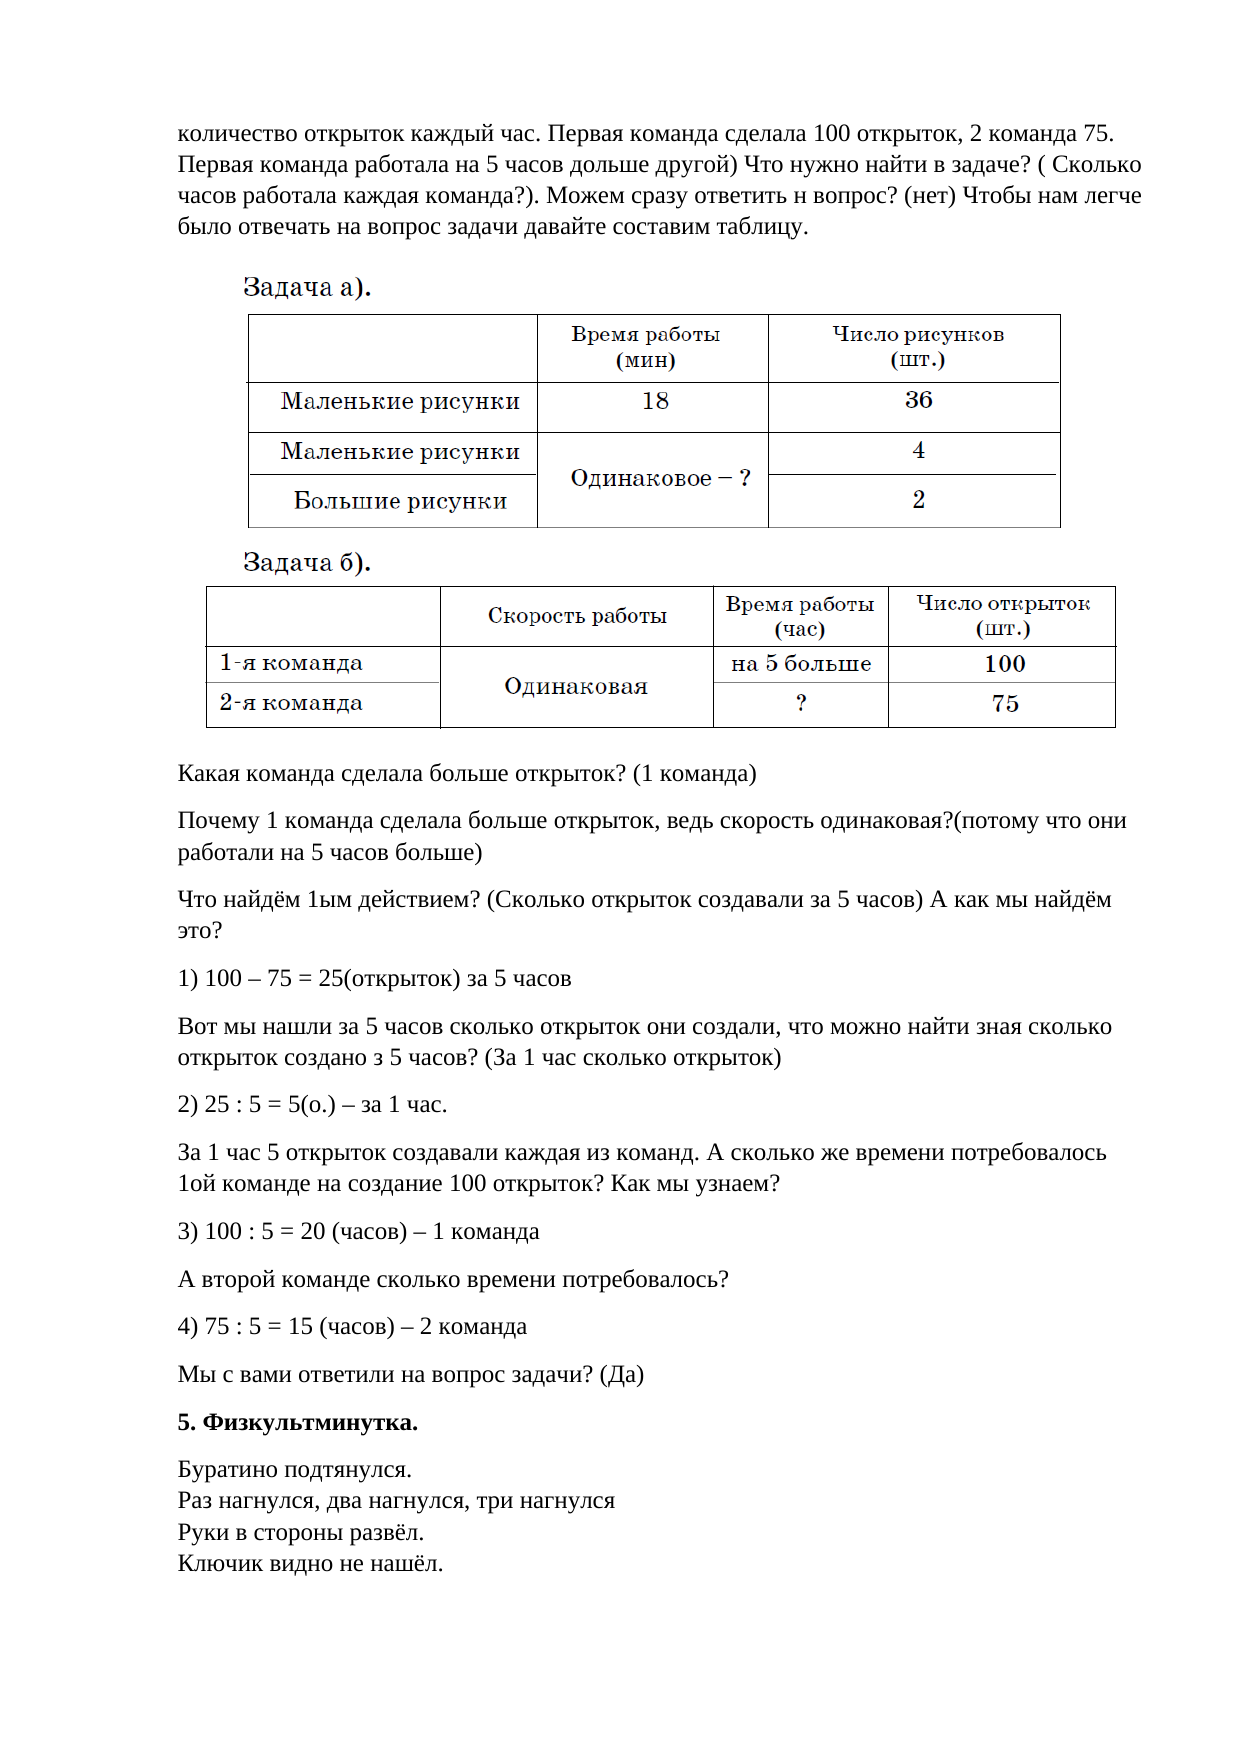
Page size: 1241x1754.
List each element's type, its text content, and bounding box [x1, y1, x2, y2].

text Почему 1 команда сделала больше открыток, ведь скорость одинаковая?(потому что они работали на 5 часов больше) [177, 806, 1152, 865]
text 2) 25 : 5 = 5(о.) – за 1 час. [177, 1089, 1152, 1118]
text За 1 час 5 открыток создавали каждая из команд. А сколько же времени потребовалось 1ой команде на создание 100 открыток? Как мы узнаем? [177, 1137, 1152, 1197]
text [177, 118, 1152, 240]
text Мы с вами ответили на вопрос задачи? (Да) [177, 1359, 1152, 1388]
text Вот мы нашли за 5 часов сколько открыток они создали, что можно найти зная сколько открыток создано з 5 часов? (За 1 час сколько открыток) [177, 1011, 1152, 1071]
text Какая команда сделала больше открыток? (1 команда) [177, 758, 1152, 787]
text 3) 100 : 5 = 20 (часов) – 1 команда [177, 1216, 1152, 1245]
text 4) 75 : 5 = 15 (часов) – 2 команда [177, 1311, 1152, 1340]
text 5. Физкультминутка. [177, 1407, 1152, 1436]
text А второй команде сколько времени потребовалось? [177, 1264, 1152, 1292]
text Что найдём 1ым действием? (Сколько открыток создавали за 5 часов) А как мы найдём это? [177, 884, 1152, 944]
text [177, 1454, 1152, 1576]
text 1) 100 – 75 = 25(открыток) за 5 часов [177, 963, 1152, 992]
